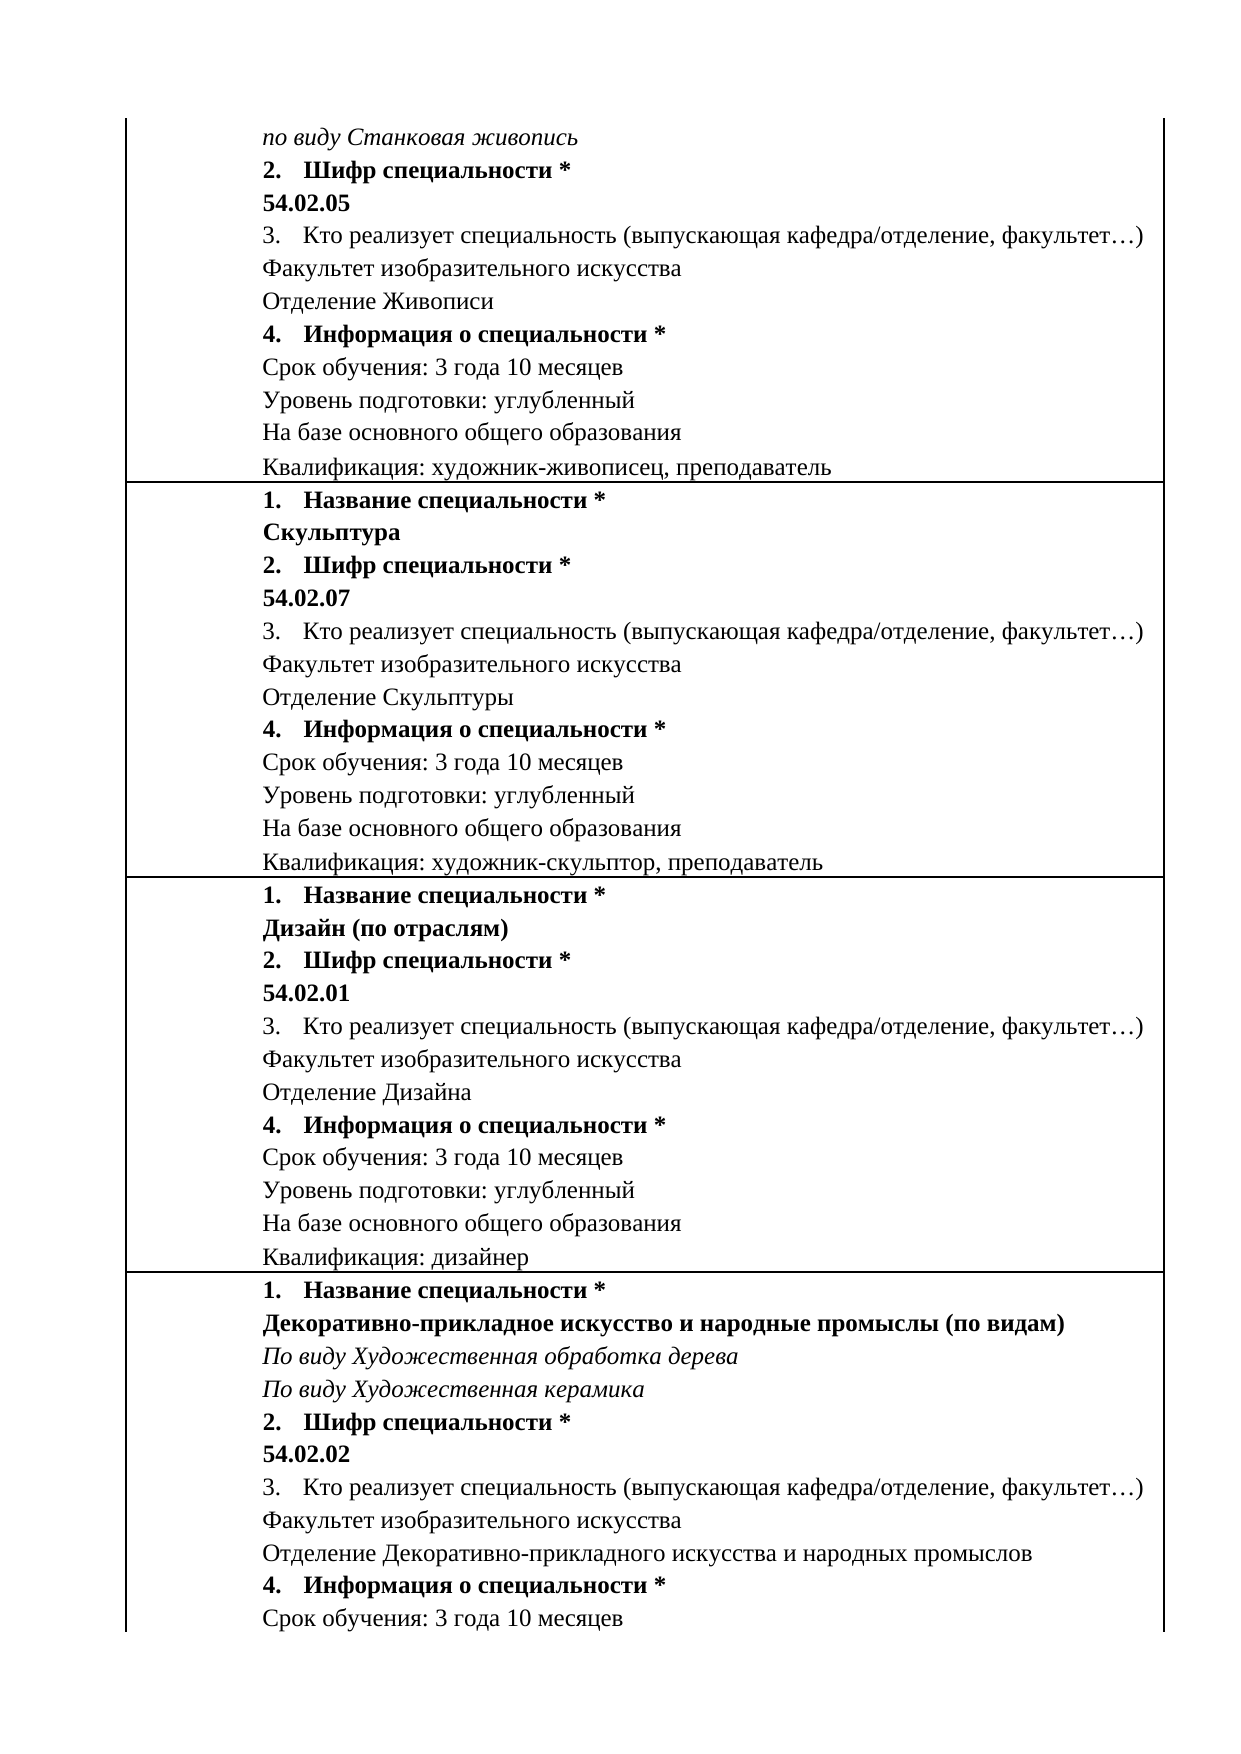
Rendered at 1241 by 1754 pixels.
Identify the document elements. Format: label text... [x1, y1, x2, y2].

table_cell 3. Кто реализует специальность (выпускающая кафедра/отделение, факультет…) [127, 1007, 1163, 1040]
table_cell По виду Художественная обработка дерева [127, 1337, 1163, 1370]
table_cell 1. Название специальности * [127, 1273, 1163, 1304]
table_cell Отделение Скульптуры [127, 678, 1163, 710]
table_cell Отделение Живописи [127, 282, 1163, 315]
table_cell 2. Шифр специальности * [127, 942, 1163, 974]
table_cell 4. Информация о специальности * [127, 315, 1163, 348]
table_cell 2. Шифр специальности * [127, 546, 1163, 579]
table_cell по виду Станковая живопись [127, 118, 1163, 151]
table_cell Факультет изобразительного искусства [127, 645, 1163, 677]
table_cell 4. Информация о специальности * [127, 1106, 1163, 1138]
table_cell На базе основного общего образования [127, 414, 1163, 446]
table_cell Квалификация: художник-скульптор, преподаватель [127, 842, 1163, 876]
table_cell 1. Название специальности * [127, 878, 1163, 909]
table_cell 54.02.01 [127, 974, 1163, 1007]
table_cell На базе основного общего образования [127, 1204, 1163, 1237]
table_cell Срок обучения: 3 года 10 месяцев [127, 1599, 1163, 1632]
table_cell Отделение Декоративно-прикладного искусства и народных промыслов [127, 1534, 1163, 1567]
table_cell 1. Название специальности * [127, 483, 1163, 513]
table_cell Квалификация: художник-живописец, преподаватель [127, 446, 1163, 481]
table_cell 4. Информация о специальности * [127, 710, 1163, 743]
table_cell Срок обучения: 3 года 10 месяцев [127, 743, 1163, 776]
table_cell Факультет изобразительного искусства [127, 249, 1163, 282]
table_cell Факультет изобразительного искусства [127, 1040, 1163, 1073]
table_cell На базе основного общего образования [127, 809, 1163, 842]
table_cell 54.02.07 [127, 579, 1163, 612]
table_cell 2. Шифр специальности * [127, 1403, 1163, 1435]
table_cell Срок обучения: 3 года 10 месяцев [127, 1139, 1163, 1171]
table_cell По виду Художественная керамика [127, 1370, 1163, 1402]
table_cell Отделение Дизайна [127, 1073, 1163, 1106]
table_cell Скульптура [127, 514, 1163, 546]
table_cell 3. Кто реализует специальность (выпускающая кафедра/отделение, факультет…) [127, 612, 1163, 645]
table_cell Срок обучения: 3 года 10 месяцев [127, 348, 1163, 381]
table_cell Факультет изобразительного искусства [127, 1501, 1163, 1534]
table_cell Декоративно-прикладное искусство и народные промыслы (по видам) [127, 1304, 1163, 1337]
table_cell 4. Информация о специальности * [127, 1567, 1163, 1599]
table_cell 54.02.02 [127, 1435, 1163, 1468]
table_cell Квалификация: дизайнер [127, 1237, 1163, 1271]
table_cell Уровень подготовки: углубленный [127, 381, 1163, 413]
table_cell 54.02.05 [127, 184, 1163, 217]
table_cell 3. Кто реализует специальность (выпускающая кафедра/отделение, факультет…) [127, 1468, 1163, 1501]
table_cell 3. Кто реализует специальность (выпускающая кафедра/отделение, факультет…) [127, 217, 1163, 249]
table_cell Уровень подготовки: углубленный [127, 1171, 1163, 1204]
table_cell Дизайн (по отраслям) [127, 909, 1163, 942]
table_cell Уровень подготовки: углубленный [127, 776, 1163, 809]
table_cell 2. Шифр специальности * [127, 151, 1163, 184]
